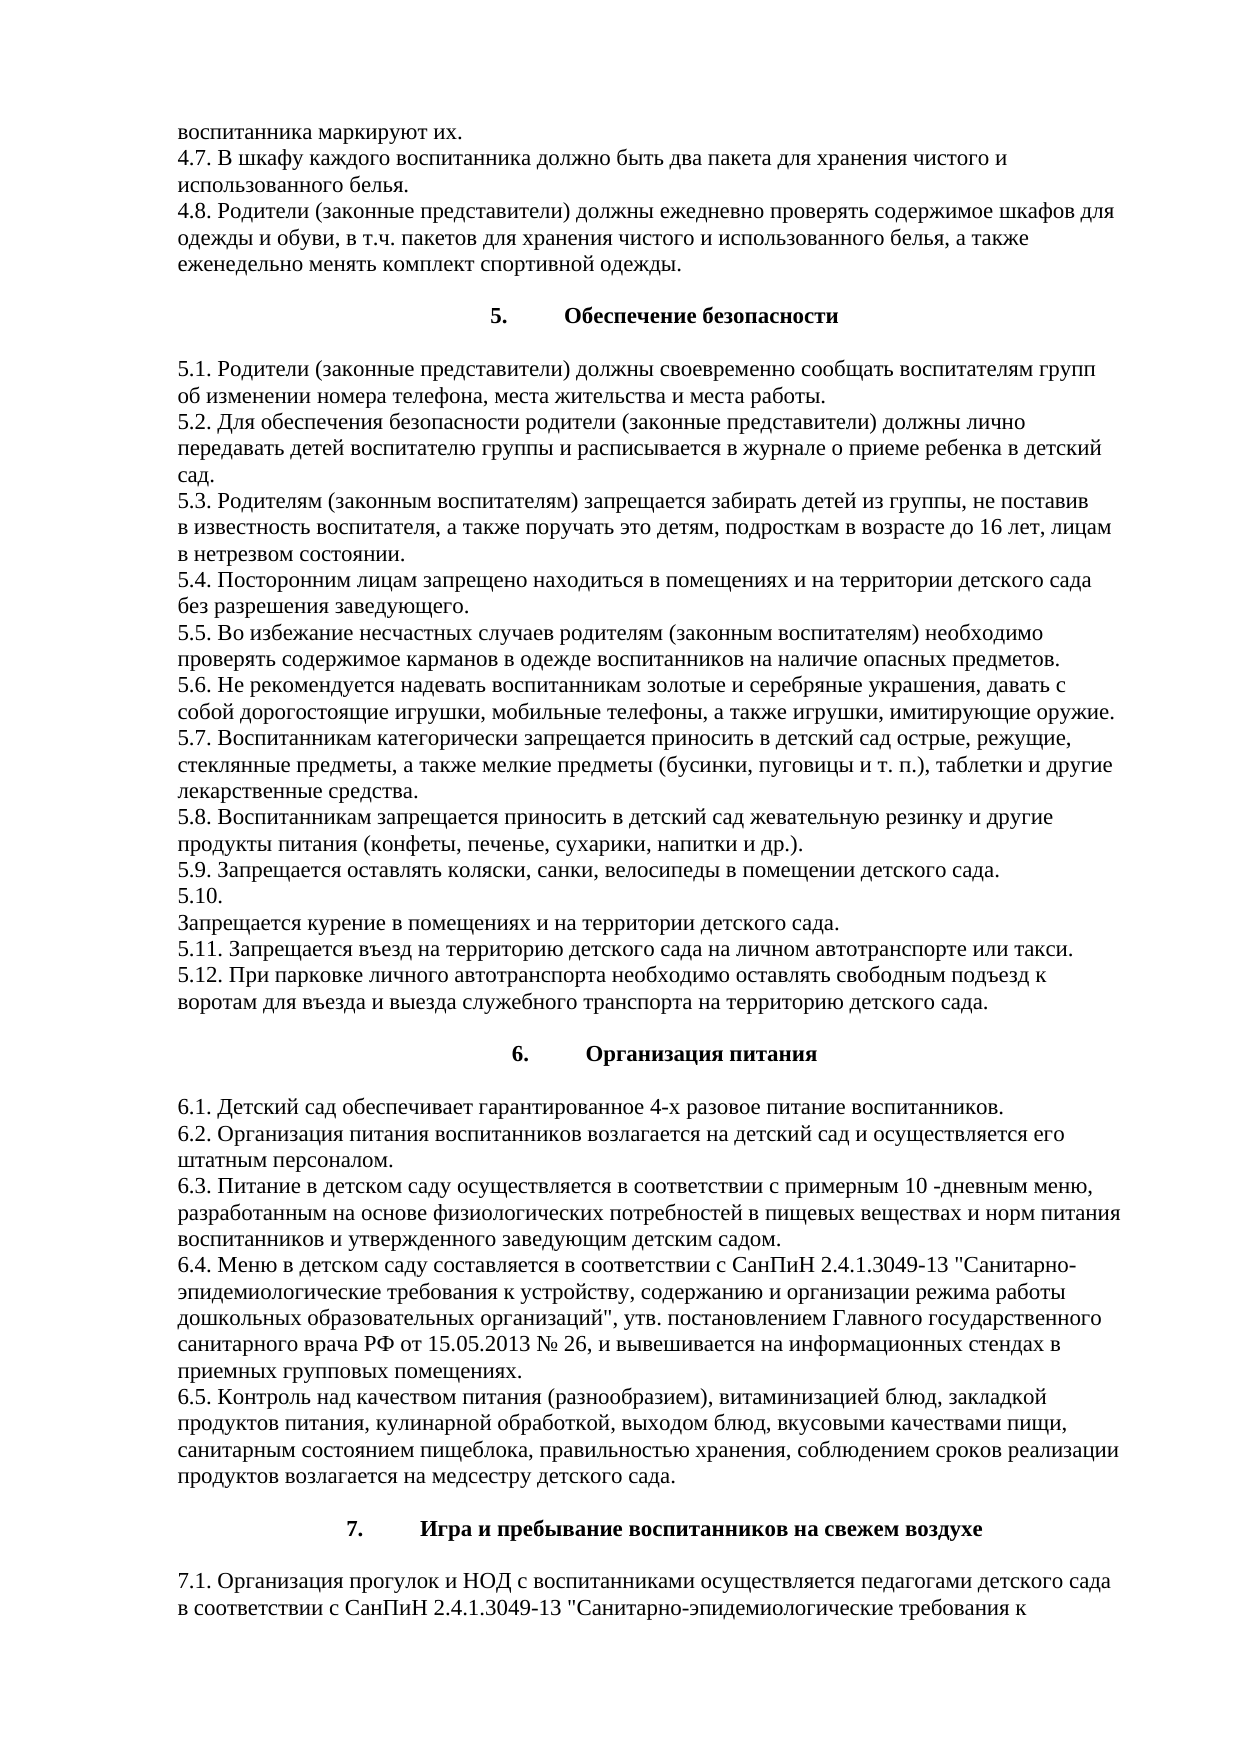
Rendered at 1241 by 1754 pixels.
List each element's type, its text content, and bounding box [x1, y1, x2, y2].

text использованного белья. [177, 171, 1152, 197]
text сад. [177, 461, 1152, 487]
text 5.4. Посторонним лицам запрещено находиться в помещениях и на территории детского сада [177, 566, 1152, 592]
text 5.1. Родители (законные представители) должны своевременно сообщать воспитателям групп [177, 355, 1152, 382]
text продукты питания (конфеты, печенье, сухарики, напитки и др.). [177, 830, 1152, 856]
text еженедельно менять комплект спортивной одежды. [177, 250, 1152, 276]
text штатным персоналом. [177, 1146, 1152, 1172]
text эпидемиологические требования к устройству, содержанию и организации режима работы [177, 1278, 1152, 1304]
text 7.1. Организация прогулок и НОД с воспитанниками осуществляется педагогами детского сада [177, 1568, 1152, 1594]
text передавать детей воспитателю группы и расписывается в журнале о приеме ребенка в детский [177, 434, 1152, 461]
text лекарственные средства. [177, 777, 1152, 803]
text 5.7. Воспитанникам категорически запрещается приносить в детский сад острые, режущие, [177, 724, 1152, 751]
text 5.3. Родителям (законным воспитателям) запрещается забирать детей из группы, не поставив [177, 487, 1152, 513]
text 7. Игра и пребывание воспитанников на свежем воздухе [177, 1515, 1152, 1541]
text воротам для въезда и выезда служебного транспорта на территорию детского сада. [177, 988, 1152, 1014]
text 5.12. При парковке личного автотранспорта необходимо оставлять свободным подъезд к [177, 961, 1152, 988]
text 6.3. Питание в детском саду осуществляется в соответствии с примерным 10 -дневным меню, [177, 1172, 1152, 1199]
text воспитанников и утвержденного заведующим детским садом. [177, 1225, 1152, 1251]
text 6.4. Меню в детском саду составляется в соответствии с СанПиН 2.4.1.3049-13 "Санитарно- [177, 1251, 1152, 1278]
text разработанным на основе физиологических потребностей в пищевых веществах и норм питания [177, 1199, 1152, 1225]
text 5.8. Воспитанникам запрещается приносить в детский сад жевательную резинку и другие [177, 803, 1152, 830]
text приемных групповых помещениях. [177, 1357, 1152, 1383]
text 4.8. Родители (законные представители) должны ежедневно проверять содержимое шкафов для [177, 197, 1152, 223]
text 5.9. Запрещается оставлять коляски, санки, велосипеды в помещении детского сада. [177, 856, 1152, 882]
text проверять содержимое карманов в одежде воспитанников на наличие опасных предметов. [177, 645, 1152, 672]
text продуктов питания, кулинарной обработкой, выходом блюд, вкусовыми качествами пищи, [177, 1409, 1152, 1436]
text в нетрезвом состоянии. [177, 540, 1152, 566]
text об изменении номера телефона, места жительства и места работы. [177, 382, 1152, 408]
text дошкольных образовательных организаций", утв. постановлением Главного государственного [177, 1304, 1152, 1330]
text 5.6. Не рекомендуется надевать воспитанникам золотые и серебряные украшения, давать с [177, 672, 1152, 698]
text 5.10. [177, 882, 1152, 909]
text санитарного врача РФ от 15.05.2013 № 26, и вывешивается на информационных стендах в [177, 1330, 1152, 1357]
text воспитанника маркируют их. [177, 118, 1152, 144]
text Запрещается курение в помещениях и на территории детского сада. [177, 909, 1152, 935]
text 6.2. Организация питания воспитанников возлагается на детский сад и осуществляется его [177, 1119, 1152, 1146]
text стеклянные предметы, а также мелкие предметы (бусинки, пуговицы и т. п.), таблетки и другие [177, 751, 1152, 777]
text санитарным состоянием пищеблока, правильностью хранения, соблюдением сроков реализации [177, 1436, 1152, 1462]
text 6.1. Детский сад обеспечивает гарантированное 4-х разовое питание воспитанников. [177, 1093, 1152, 1119]
text одежды и обуви, в т.ч. пакетов для хранения чистого и использованного белья, а также [177, 223, 1152, 250]
text 5.5. Во избежание несчастных случаев родителям (законным воспитателям) необходимо [177, 619, 1152, 645]
text без разрешения заведующего. [177, 592, 1152, 619]
text 5.2. Для обеспечения безопасности родители (законные представители) должны лично [177, 408, 1152, 434]
text в известность воспитателя, а также поручать это детям, подросткам в возрасте до 16 лет, лицам [177, 513, 1152, 540]
text 6.5. Контроль над качеством питания (разнообразием), витаминизацией блюд, закладкой [177, 1383, 1152, 1409]
text 5.11. Запрещается въезд на территорию детского сада на личном автотранспорте или такси. [177, 935, 1152, 961]
text 4.7. В шкафу каждого воспитанника должно быть два пакета для хранения чистого и [177, 144, 1152, 171]
text 6. Организация питания [177, 1041, 1152, 1067]
text 5. Обеспечение безопасности [177, 303, 1152, 329]
text продуктов возлагается на медсестру детского сада. [177, 1462, 1152, 1488]
text в соответствии с СанПиН 2.4.1.3049-13 "Санитарно-эпидемиологические требования к [177, 1594, 1152, 1620]
text собой дорогостоящие игрушки, мобильные телефоны, а также игрушки, имитирующие оружие. [177, 698, 1152, 724]
